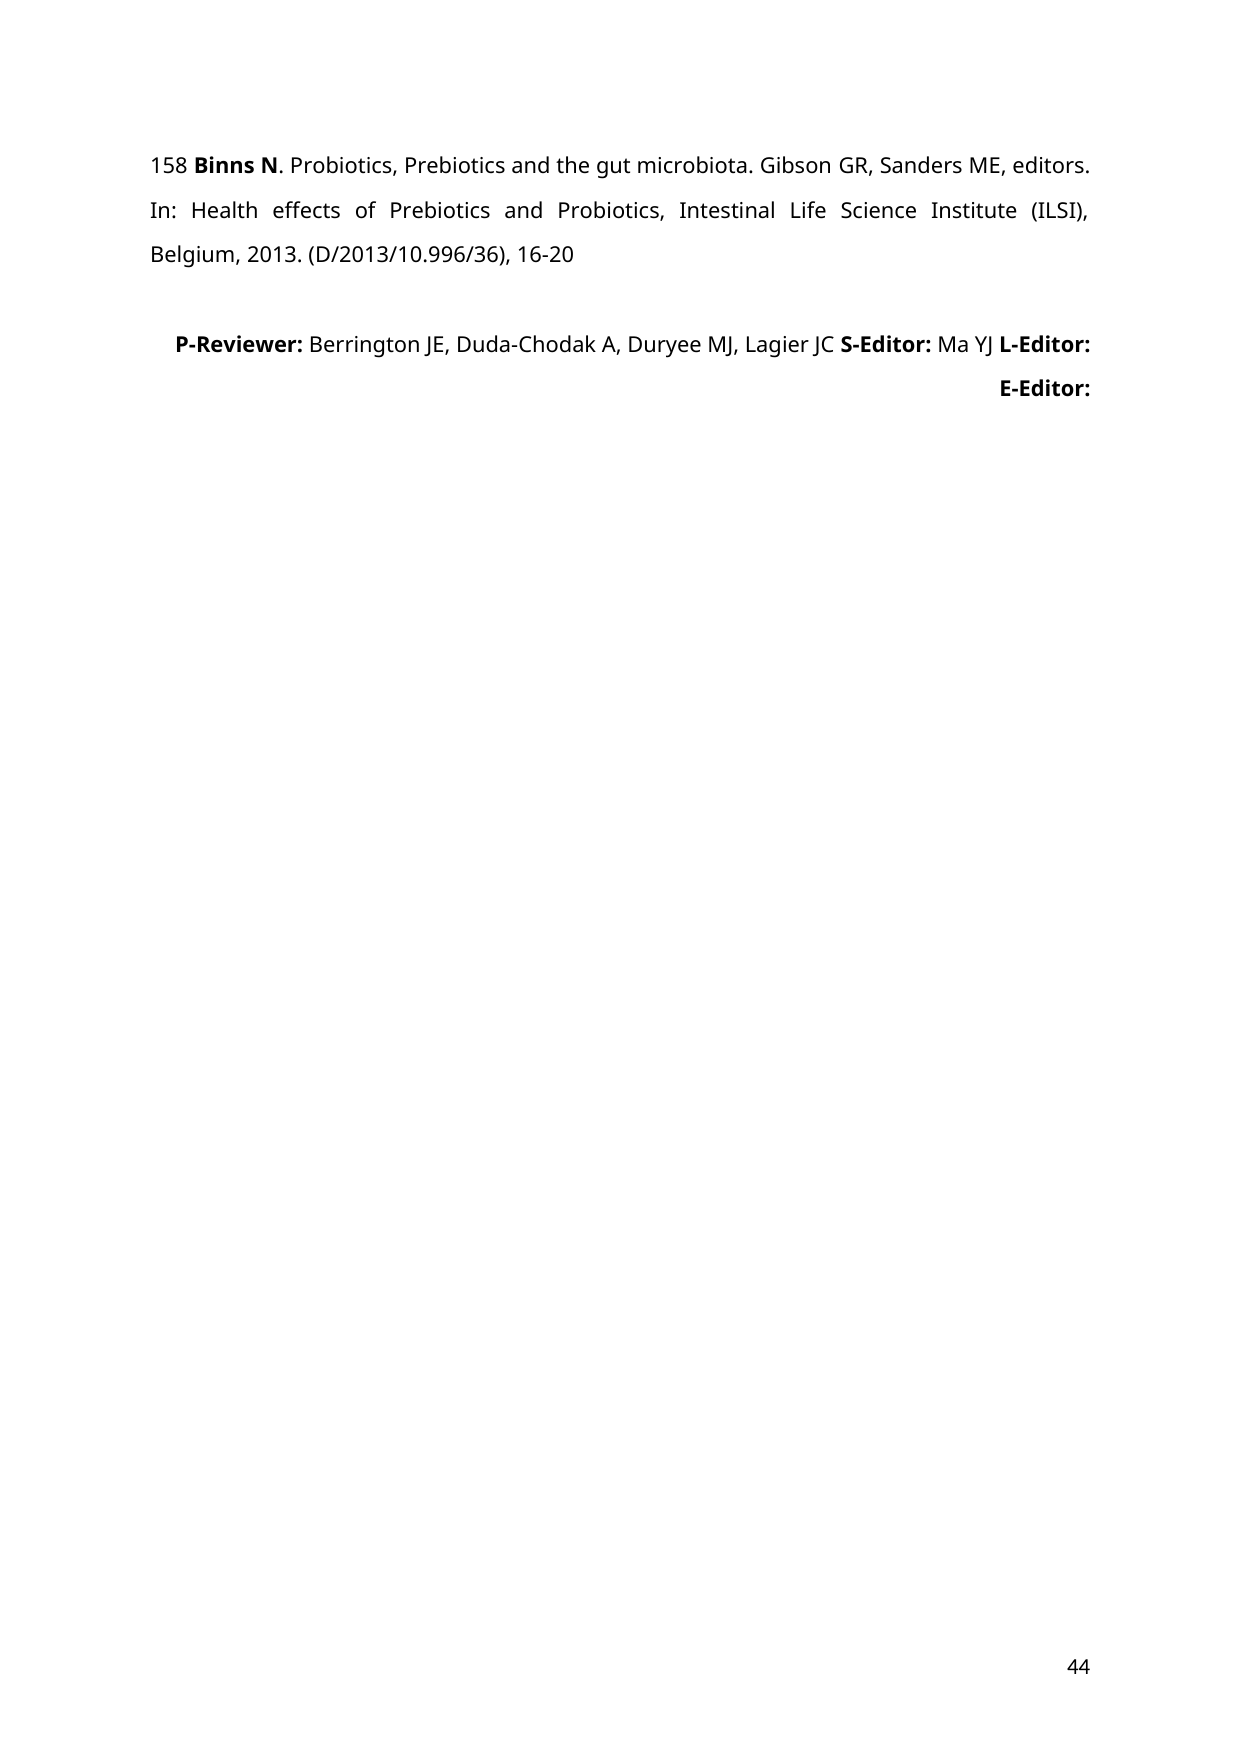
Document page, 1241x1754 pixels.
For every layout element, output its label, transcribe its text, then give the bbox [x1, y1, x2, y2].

text P-Reviewer: Berrington JE, Duda-Chodak A, Duryee MJ, Lagier JC S-Editor: Ma YJ L-Editor: E-Editor: [150, 329, 1090, 403]
text 158 Binns N. Probiotics, Prebiotics and the gut microbiota. Gibson GR, Sanders ME, editors. In: Health effects of Prebiotics and Probiotics, Intestinal Life Science Institute (ILSI), Belgium, 2013. (D/2013/10.996/36), 16-20 [150, 150, 1090, 269]
